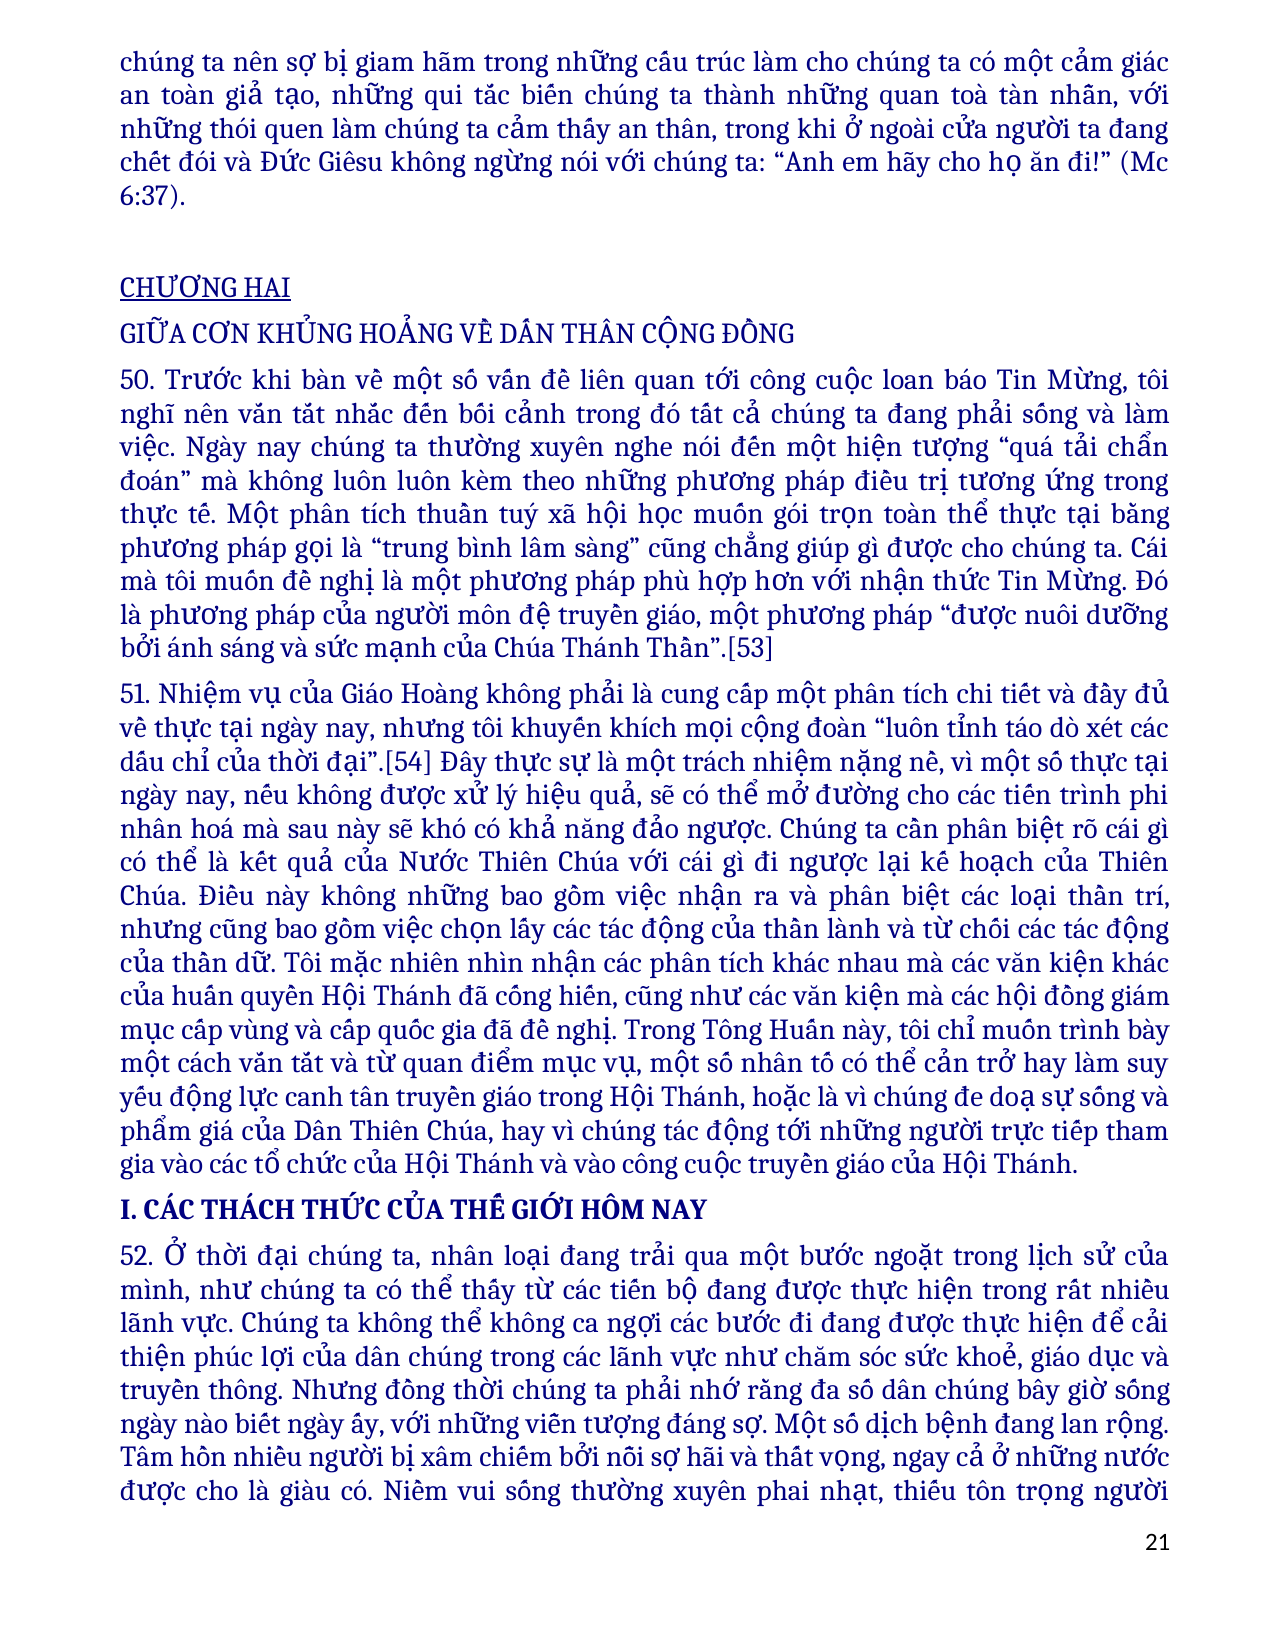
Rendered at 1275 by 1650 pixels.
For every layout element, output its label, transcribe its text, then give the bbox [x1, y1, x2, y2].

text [120, 45, 1170, 213]
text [120, 1239, 1170, 1508]
text GIỮA CƠN KHỦNG HOẢNG VỀ DẤN THÂN CỘNG ĐỒNG [120, 317, 1170, 351]
text 51. Nhiệm vụ của Giáo Hoàng không phải là cung cấp một phân tích chi tiết và đầy đủ về thực tại ngày nay, nhưng tôi khuyến khích mọi cộng đoàn “luôn tỉnh táo dò xét các dấu chỉ của thời đại”.[54] Đây thực sự là một trách nhiệm nặng nề, vì một số thực tại ngày nay, nếu không được xử lý hiệu quả, sẽ có thể mở đường cho các tiến trình phi nhân hoá mà sau này sẽ khó có khả năng đảo ngược. Chúng ta cần phân biệt rõ cái gì có thể là kết quả của Nước Thiên Chúa với cái gì đi ngược lại kế hoạch của Thiên Chúa. Điều này không những bao gồm việc nhận ra và phân biệt các loại thần trí, nhưng cũng bao gồm việc chọn lấy các tác động của thần lành và từ chối các tác động của thần dữ. Tôi mặc nhiên nhìn nhận các phân tích khác nhau mà các văn kiện khác của huấn quyền Hội Thánh đã cống hiến, cũng như các văn kiện mà các hội đồng giám mục cấp vùng và cấp quốc gia đã đề nghị. Trong Tông Huấn này, tôi chỉ muốn trình bày một cách vắn tắt và từ quan điểm mục vụ, một số nhân tố có thể cản trở hay làm suy yếu động lực canh tân truyền giáo trong Hội Thánh, hoặc là vì chúng đe doạ sự sống và phẩm giá của Dân Thiên Chúa, hay vì chúng tác động tới những người trực tiếp tham gia vào các tổ chức của Hội Thánh và vào công cuộc truyền giáo của Hội Thánh. [120, 678, 1170, 1181]
text CHƯƠNG HAI [120, 271, 1170, 305]
text 50. Trước khi bàn về một số vấn đề liên quan tới công cuộc loan báo Tin Mừng, tôi nghĩ nên vắn tắt nhắc đến bối cảnh trong đó tất cả chúng ta đang phải sống và làm việc. Ngày nay chúng ta thường xuyên nghe nói đến một hiện tượng “quá tải chẩn đoán” mà không luôn luôn kèm theo những phương pháp điều trị tương ứng trong thực tế. Một phân tích thuần tuý xã hội học muốn gói trọn toàn thể thực tại bằng phương pháp gọi là “trung bình lâm sàng” cũng chẳng giúp gì được cho chúng ta. Cái mà tôi muốn đề nghị là một phương pháp phù hợp hơn với nhận thức Tin Mừng. Đó là phương pháp của người môn đệ truyền giáo, một phương pháp “được nuôi dưỡng bởi ánh sáng và sức mạnh của Chúa Thánh Thần”.[53] [120, 363, 1170, 665]
text I. CÁC THÁCH THỨC CỦA THẾ GIỚI HÔM NAY [120, 1193, 1170, 1227]
